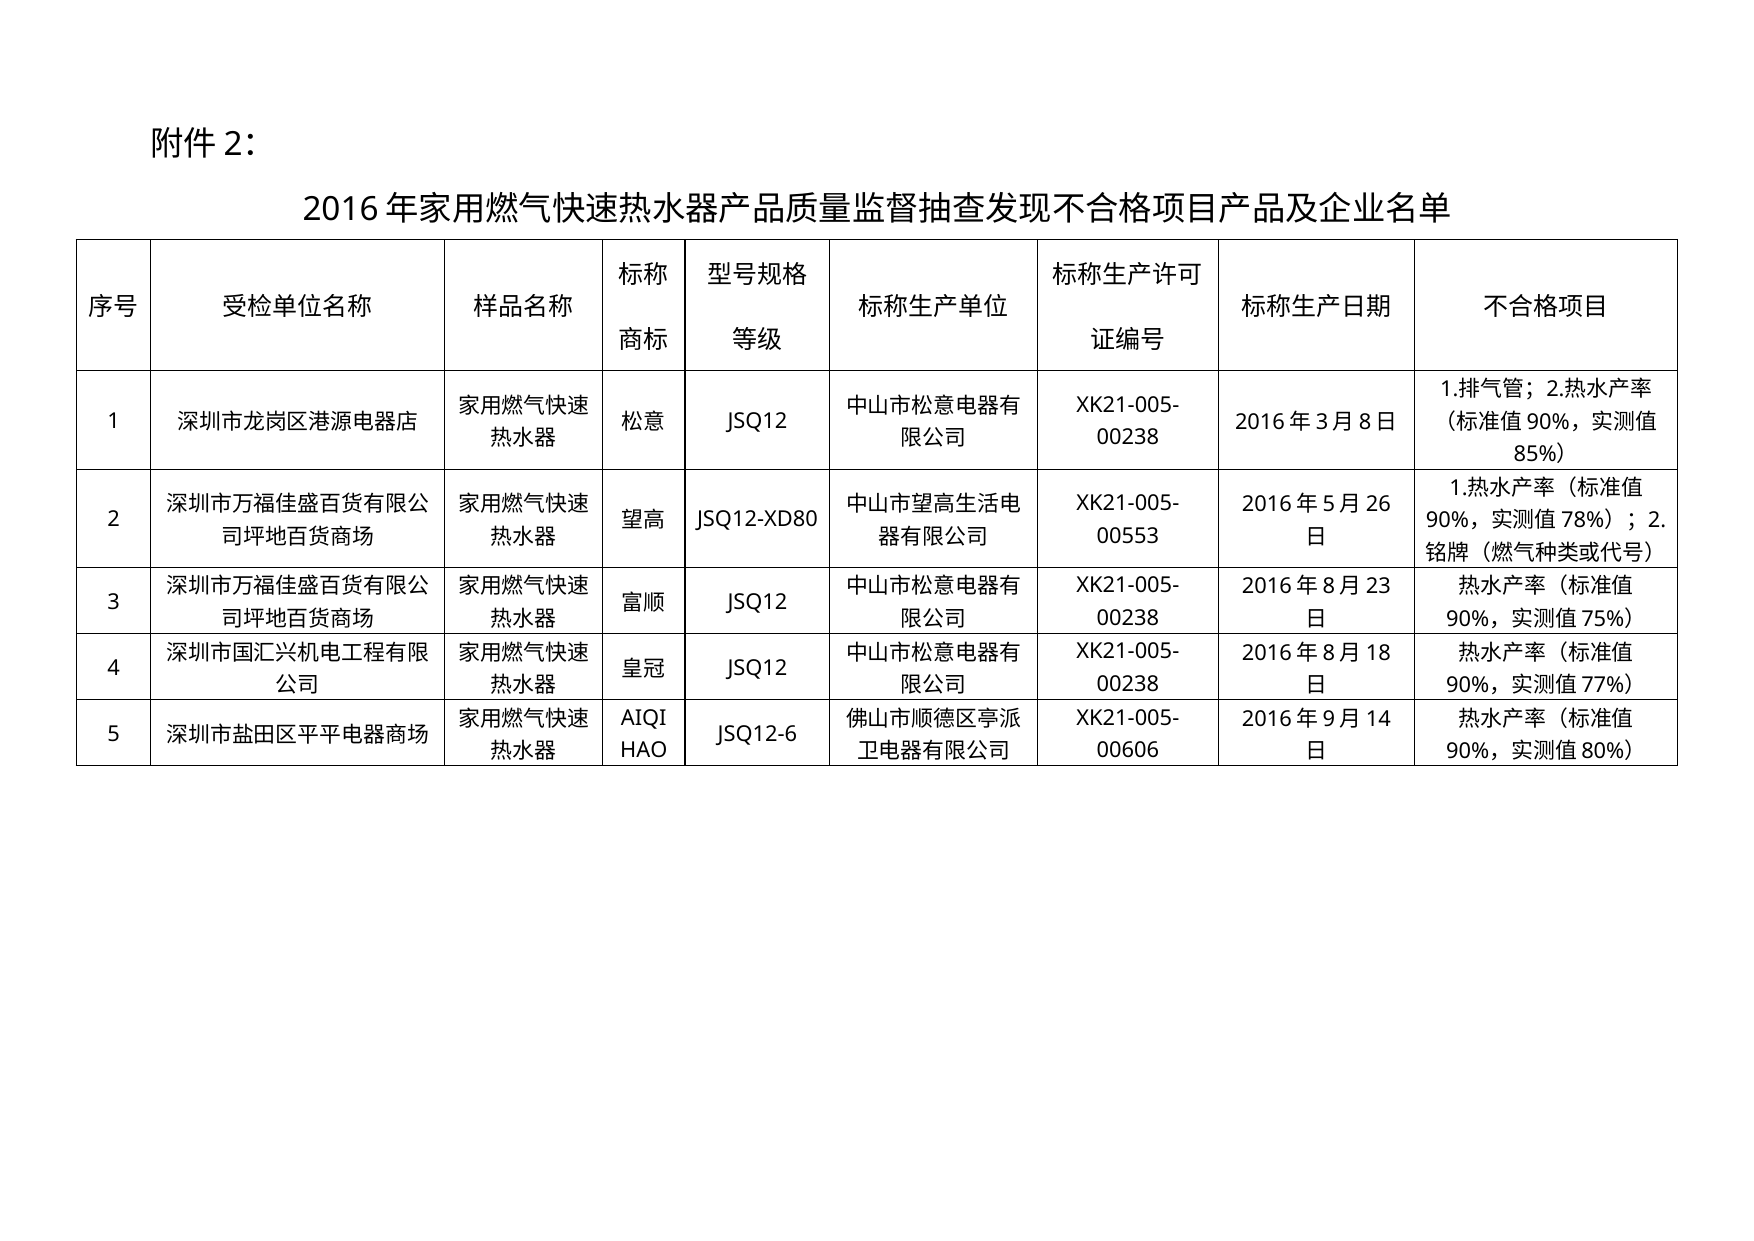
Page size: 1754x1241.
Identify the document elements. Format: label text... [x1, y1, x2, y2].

table_cell 5 [77, 700, 150, 765]
table_header 不合格项目 [1415, 240, 1677, 370]
table_header 序号 [77, 240, 150, 370]
table_cell JSQ12 [686, 371, 829, 468]
table_cell 2 [77, 470, 150, 567]
table_cell 家用燃气快速热水器 [445, 371, 602, 468]
table_cell XK21-005-00238 [1038, 568, 1218, 633]
table_cell 2016年9月14日 [1219, 700, 1414, 765]
table_header 样品名称 [445, 240, 602, 370]
table_cell 深圳市盐田区平平电器商场 [151, 700, 444, 765]
text 2016年家用燃气快速热水器产品质量监督抽查发现不合格项目产品及企业名单 [150, 174, 1604, 239]
table_cell 家用燃气快速热水器 [445, 568, 602, 633]
table_cell 松意 [603, 371, 684, 468]
table_cell 热水产率（标准值90%，实测值75%） [1415, 568, 1677, 633]
table_cell 1.热水产率（标准值90%，实测值78%）；2. 铭牌（燃气种类或代号） [1415, 470, 1677, 567]
table_cell 中山市松意电器有限公司 [830, 634, 1037, 699]
table_cell 深圳市万福佳盛百货有限公司坪地百货商场 [151, 470, 444, 567]
table_cell 中山市望高生活电器有限公司 [830, 470, 1037, 567]
text 附件2： [150, 109, 1604, 174]
table_cell XK21-005-00553 [1038, 470, 1218, 567]
table_cell 热水产率（标准值90%，实测值80%） [1415, 700, 1677, 765]
table_header 标称商标 [603, 240, 684, 370]
table_cell 2016年8月23日 [1219, 568, 1414, 633]
table_cell 皇冠 [603, 634, 684, 699]
table_cell 佛山市顺德区亭派卫电器有限公司 [830, 700, 1037, 765]
table_cell 深圳市龙岗区港源电器店 [151, 371, 444, 468]
table_cell 家用燃气快速热水器 [445, 634, 602, 699]
table_cell 热水产率（标准值90%，实测值77%） [1415, 634, 1677, 699]
table_cell XK21-005-00238 [1038, 634, 1218, 699]
table_cell 望高 [603, 470, 684, 567]
table_cell 2016年8月18日 [1219, 634, 1414, 699]
table_header 型号规格等级 [686, 240, 829, 370]
table_header 标称生产许可证编号 [1038, 240, 1218, 370]
table_cell 3 [77, 568, 150, 633]
table_cell AIQIHAO [603, 700, 684, 765]
table_cell 1 [77, 371, 150, 468]
table_cell 1.排气管；2.热水产率（标准值90%，实测值85%） [1415, 371, 1677, 468]
table_cell 2016年5月26日 [1219, 470, 1414, 567]
table_cell 4 [77, 634, 150, 699]
table_header 标称生产日期 [1219, 240, 1414, 370]
table_cell JSQ12-XD80 [686, 470, 829, 567]
table_header 受检单位名称 [151, 240, 444, 370]
table_cell 深圳市万福佳盛百货有限公司坪地百货商场 [151, 568, 444, 633]
table_cell XK21-005-00238 [1038, 371, 1218, 468]
table_cell 家用燃气快速热水器 [445, 470, 602, 567]
table_cell JSQ12 [686, 568, 829, 633]
table_cell 中山市松意电器有限公司 [830, 371, 1037, 468]
table_cell JSQ12 [686, 634, 829, 699]
table_cell JSQ12-6 [686, 700, 829, 765]
table_cell 中山市松意电器有限公司 [830, 568, 1037, 633]
table_cell 深圳市国汇兴机电工程有限公司 [151, 634, 444, 699]
table_header 标称生产单位 [830, 240, 1037, 370]
table_cell 家用燃气快速热水器 [445, 700, 602, 765]
table_cell XK21-005-00606 [1038, 700, 1218, 765]
table_cell 2016年3月8日 [1219, 371, 1414, 468]
table_cell 富顺 [603, 568, 684, 633]
